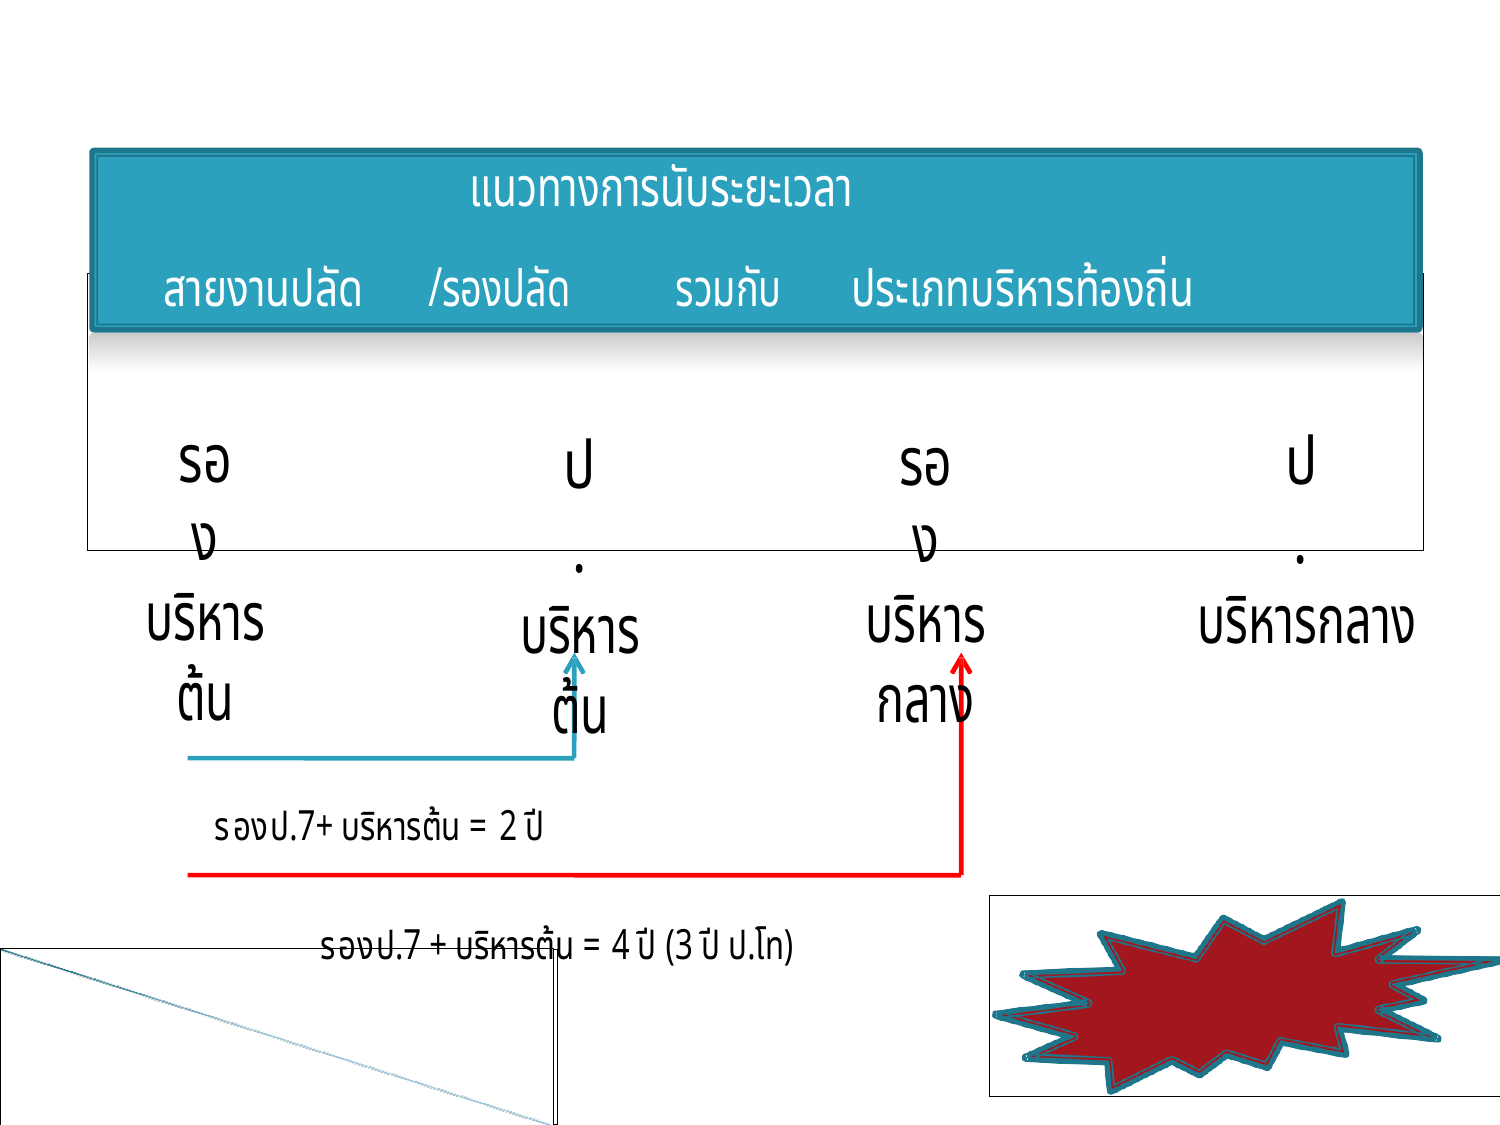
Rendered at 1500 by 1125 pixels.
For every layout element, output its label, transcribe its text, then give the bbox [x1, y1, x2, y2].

text สายงานปลัด [163, 226, 424, 326]
text บริหารต้น [494, 590, 665, 750]
picture [1, 949, 553, 1125]
text ป. [1278, 421, 1324, 579]
text ป. [557, 421, 603, 590]
picture [88, 274, 1423, 550]
text บริหารต้น [119, 576, 290, 736]
text บริหารกลาง [819, 578, 1032, 738]
picture [990, 896, 1500, 1096]
text รวมกับ [676, 226, 801, 326]
text ประเภทบริหารท้องถิ่น [851, 226, 1423, 326]
subtitle แนวทางการนับระยะเวลา [469, 130, 1423, 226]
text รองป.7+ บริหารต้น = 2 ปี [214, 791, 1423, 852]
text /รองปลัด [428, 226, 629, 326]
text รอง [169, 421, 241, 576]
text บริหารกลาง [1194, 579, 1419, 659]
text รองป.7 + บริหารต้น = 4 ปี (3 ปี ป.โท) [320, 910, 1423, 971]
text รอง [890, 423, 961, 578]
